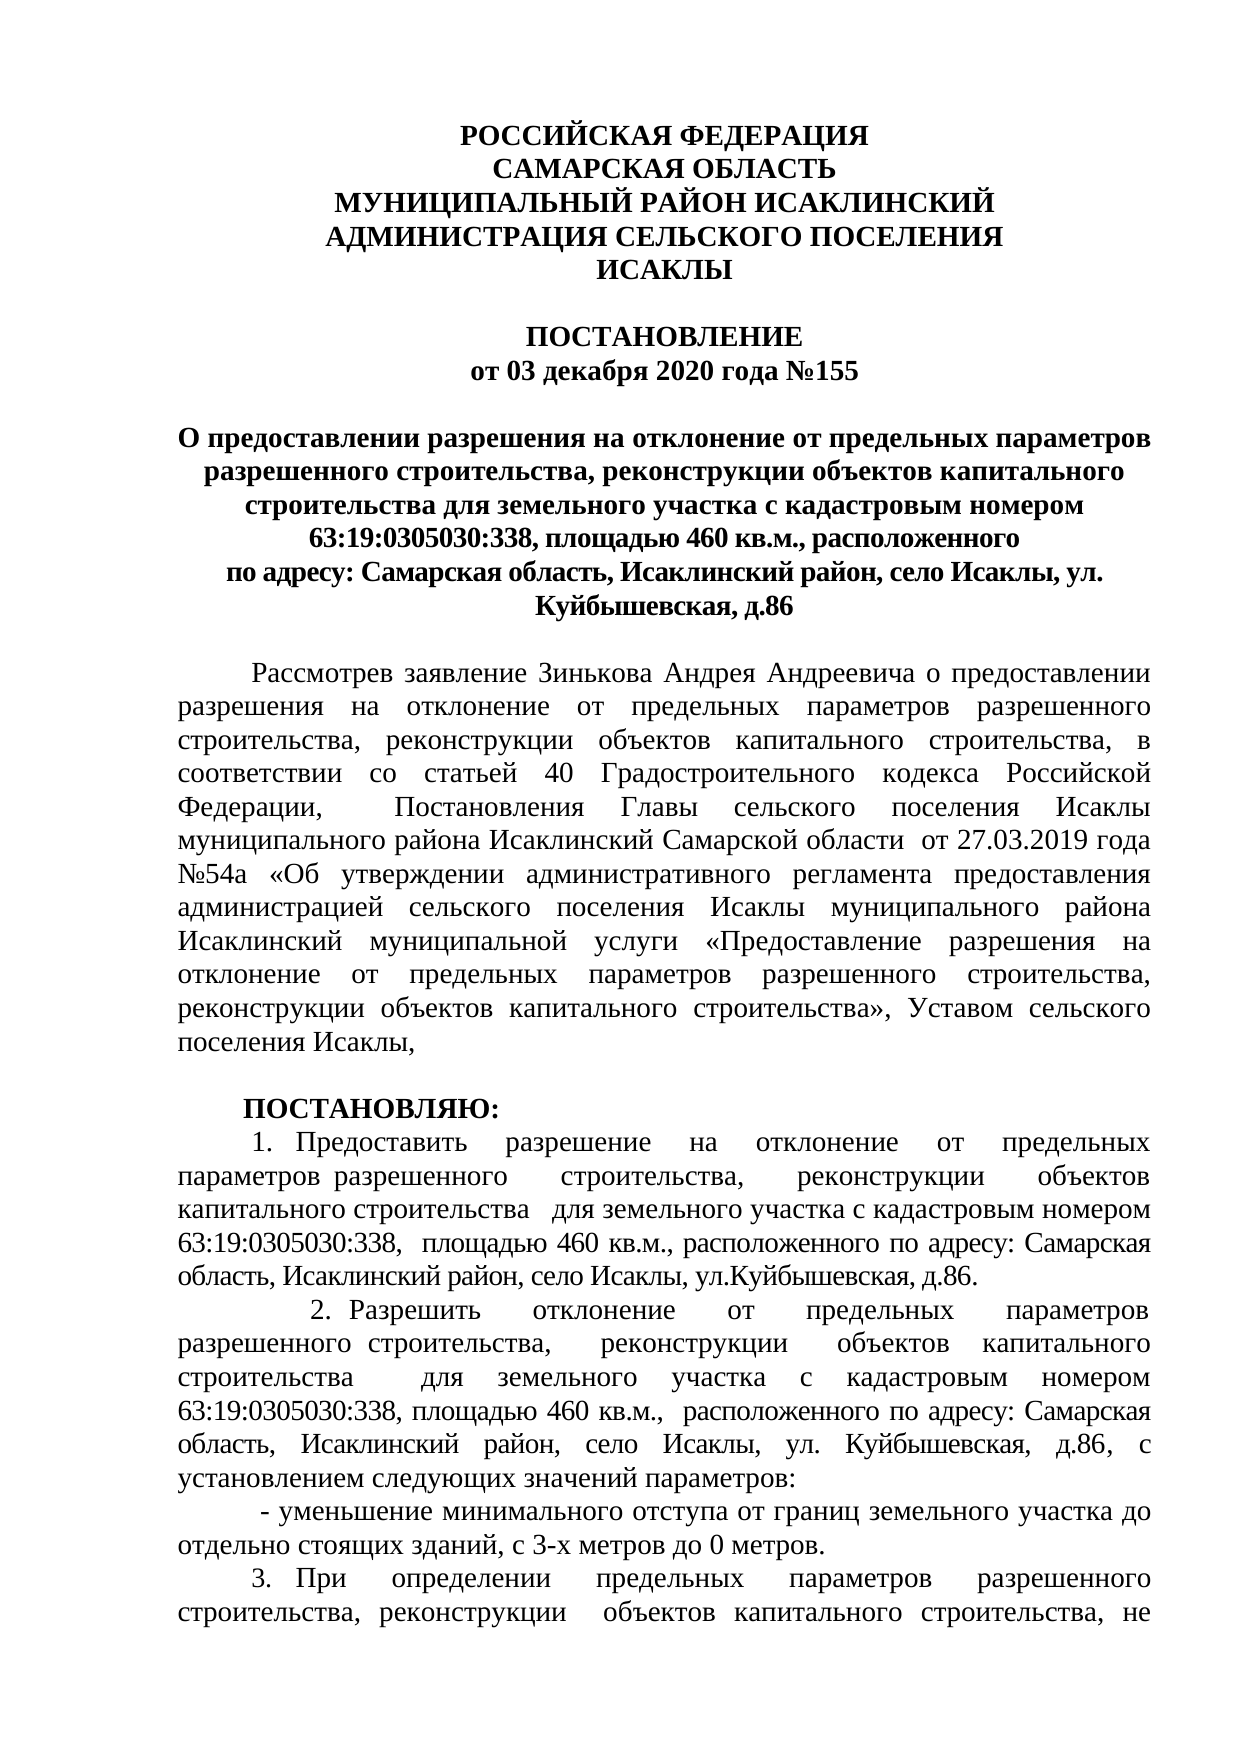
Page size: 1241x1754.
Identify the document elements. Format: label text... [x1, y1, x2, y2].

list Предоставить разрешение на отклонение от предельных параметров разрешенного строительства, реконструкции объектов капитального строительства для земельного участка с кадастровым номером 63:19:0305030:338, площадью 460 кв.м., расположенного по адресу: Самарская область, Исаклинский район, село Исаклы, ул.Куйбышевская, д.86. [177, 1124, 1152, 1292]
text строительства для земельного участка с кадастровым номером 63:19:0305030:338, площадью 460 кв.м., расположенного [177, 487, 1152, 554]
text О предоставлении разрешения на отклонение от предельных параметров [177, 420, 1152, 453]
text АДМИНИСТРАЦИЯ СЕЛЬСКОГО ПОСЕЛЕНИЯ [177, 219, 1152, 252]
text от 03 декабря 2020 года №155 [177, 353, 1152, 386]
text - уменьшение минимального отступа от границ земельного участка до отдельно стоящих зданий, с 3-х метров до 0 метров. [177, 1493, 1152, 1560]
text МУНИЦИПАЛЬНЫЙ РАЙОН Исаклинский [177, 185, 1152, 219]
text 2. Разрешить отклонение от предельных параметров разрешенного строительства, реконструкции объектов капитального строительства для земельного участка с кадастровым номером 63:19:0305030:338, площадью 460 кв.м., расположенного по адресу: Самарская область, Исаклинский район, село Исаклы, ул. Куйбышевская, д.86, с установлением следующих значений параметров: [177, 1292, 1152, 1493]
text разрешенного строительства, реконструкции объектов капитального [177, 453, 1152, 487]
text РОССИЙСКАЯ ФЕДЕРАЦИЯ САМАРСКАЯ ОБЛАСТЬ [177, 118, 1152, 185]
text ПОСТАНОВЛЯЮ: [177, 1091, 1152, 1124]
text по адресу: Самарская область, Исаклинский район, село Исаклы, ул. Куйбышевская, д.86 [177, 554, 1152, 621]
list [177, 1560, 1152, 1627]
text Исаклы [177, 252, 1152, 286]
text Рассмотрев заявление Зинькова Андрея Андреевича о предоставлении разрешения на отклонение от предельных параметров разрешенного строительства, реконструкции объектов капитального строительства, в соответствии со статьей 40 Градостроительного кодекса Российской Федерации, Постановления Главы сельского поселения Исаклы муниципального района Исаклинский Самарской области от 27.03.2019 года №54а «Об утверждении административного регламента предоставления администрацией сельского поселения Исаклы муниципального района Исаклинский муниципальной услуги «Предоставление разрешения на отклонение от предельных параметров разрешенного строительства, реконструкции объектов капитального строительства», Уставом сельского поселения Исаклы, [177, 655, 1152, 1057]
text ПОСТАНОВЛЕНИЕ [177, 319, 1152, 353]
